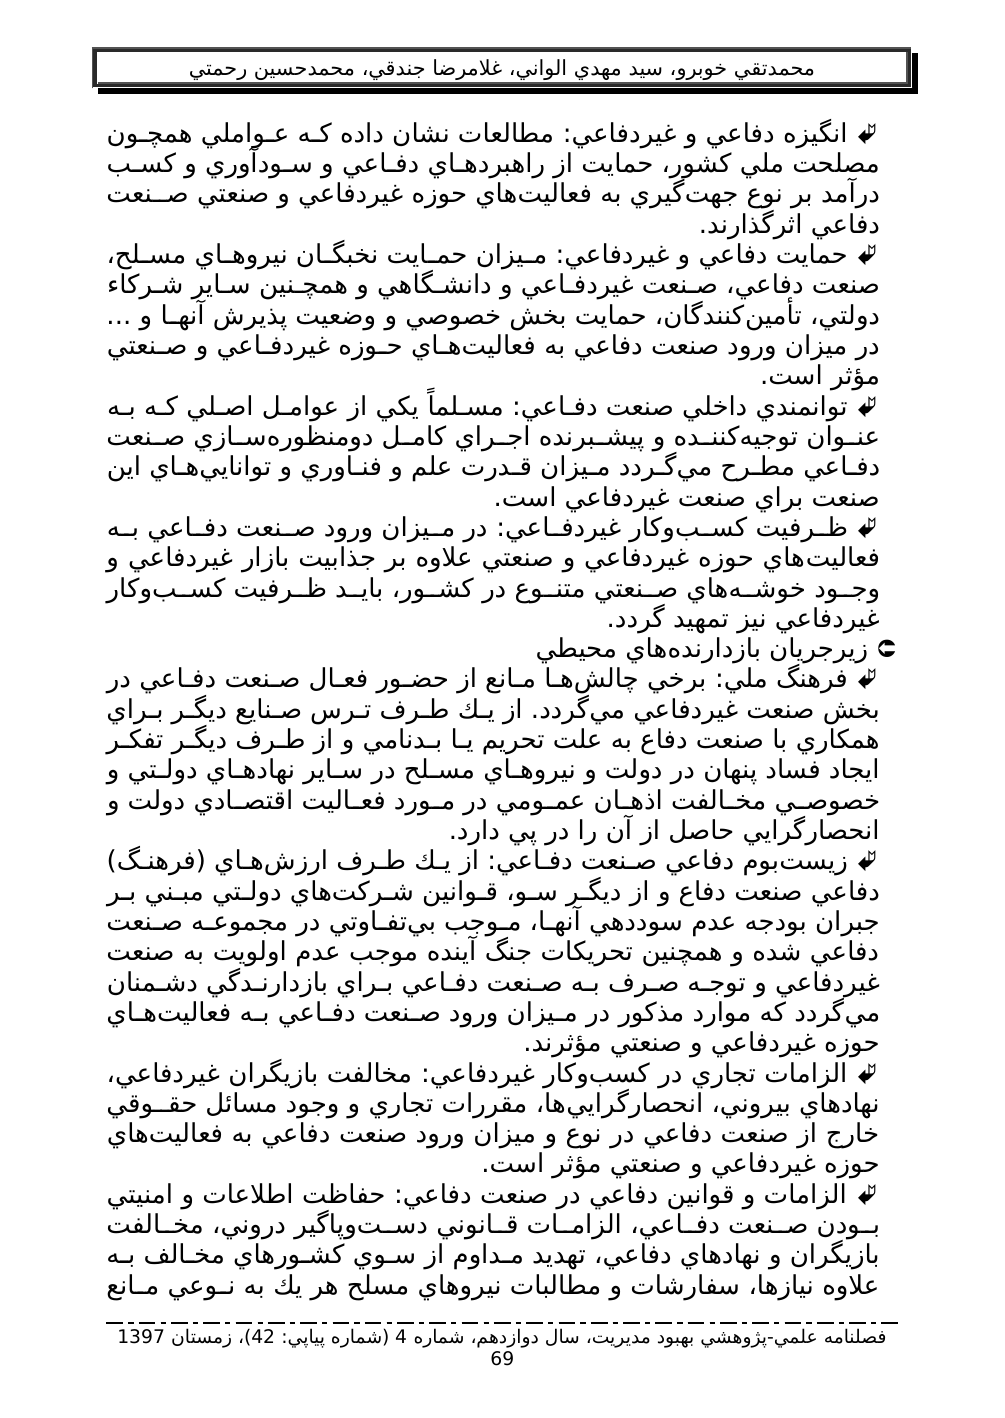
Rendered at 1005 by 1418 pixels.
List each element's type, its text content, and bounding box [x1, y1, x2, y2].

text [106, 1179, 880, 1300]
text زيرجريان بازدارنده‌هاي محيطي [106, 633, 898, 664]
text زيست‌بوم دفاعي صنعت دفاعي: از يك طرف ارزش‌هاي (فرهنگ) دفاعي صنعت دفاع و از ديگر سو، قوانين شركت‌هاي دولتي مبني بر جبران بودجه عدم سوددهي آنها، موجب بي‌تفاوتي در مجموعه صنعت دفاعي شده و همچنين تحريكات جنگ آينده موجب عدم اولويت به صنعت غيردفاعي و توجه صرف به صنعت دفاعي براي بازدارندگي دشمنان مي‌گردد كه موارد مذكور در ميزان ورود صنعت دفاعي به فعاليت‌هاي حوزه غيردفاعي و صنعتي مؤثرند. [106, 846, 880, 1058]
text انگيزه دفاعي و غيردفاعي: مطالعات نشان داده كه عواملي همچون مصلحت ملي كشور، حمايت از راهبردهاي دفاعي و سودآوري و كسب درآمد بر نوع جهت‌گيري به فعاليت‌هاي حوزه غيردفاعي و صنعتي صنعت دفاعي اثرگذارند. [106, 118, 880, 239]
text فرهنگ ملي: برخي چالش‌ها مانع از حضور فعال صنعت دفاعي در بخش صنعت غيردفاعي مي‌گردد. از يك طرف ترس صنايع ديگر براي همكاري با صنعت دفاع به علت تحريم يا بدنامي و از طرف ديگر تفكر ايجاد فساد پنهان در دولت و نيروهاي مسلح در ساير نهادهاي دولتي و خصوصي مخالفت اذهان عمومي در مورد فعاليت اقتصادي دولت و انحصارگرايي حاصل از آن را در پي دارد. [106, 664, 880, 846]
text ظرفيت كسب‌وكار غيردفاعي: در ميزان ورود صنعت دفاعي به فعاليت‌هاي حوزه غيردفاعي و صنعتي علاوه بر جذابيت بازار غيردفاعي و وجود خوشه‌هاي صنعتي متنوع در كشور، بايد ظرفيت كسب‌وكار غيردفاعي نيز تمهيد گردد. [106, 512, 880, 633]
text حمايت دفاعي و غيردفاعي: ميزان حمايت نخبگان نيروهاي مسلح، صنعت دفاعي، صنعت غيردفاعي و دانشگاهي و همچنين ساير شركاء دولتي، تأمين‌كنندگان، حمايت بخش خصوصي و وضعيت پذيرش آنها و ... در ميزان ورود صنعت دفاعي به فعاليت‌هاي حوزه غيردفاعي و صنعتي مؤثر است. [106, 239, 880, 391]
text توانمندي داخلي صنعت دفاعي: مسلماً يكي از عوامل اصلي كه به عنوان توجيه‌كننده و پيشبرنده اجراي كامل دومنظوره‌سازي صنعت دفاعي مطرح مي‌گردد ميزان قدرت علم و فناوري و توانايي‌هاي اين صنعت براي صنعت غيردفاعي است. [106, 391, 880, 512]
text الزامات تجاري در كسب‌وكار غيردفاعي: مخالفت بازيگران غيردفاعي، نهادهاي بيروني، انحصارگرايي‌ها، مقررات تجاري و وجود مسائل حقوقي خارج از صنعت دفاعي در نوع و ميزان ورود صنعت دفاعي به فعاليت‌هاي حوزه غيردفاعي و صنعتي مؤثر است. [106, 1058, 880, 1179]
